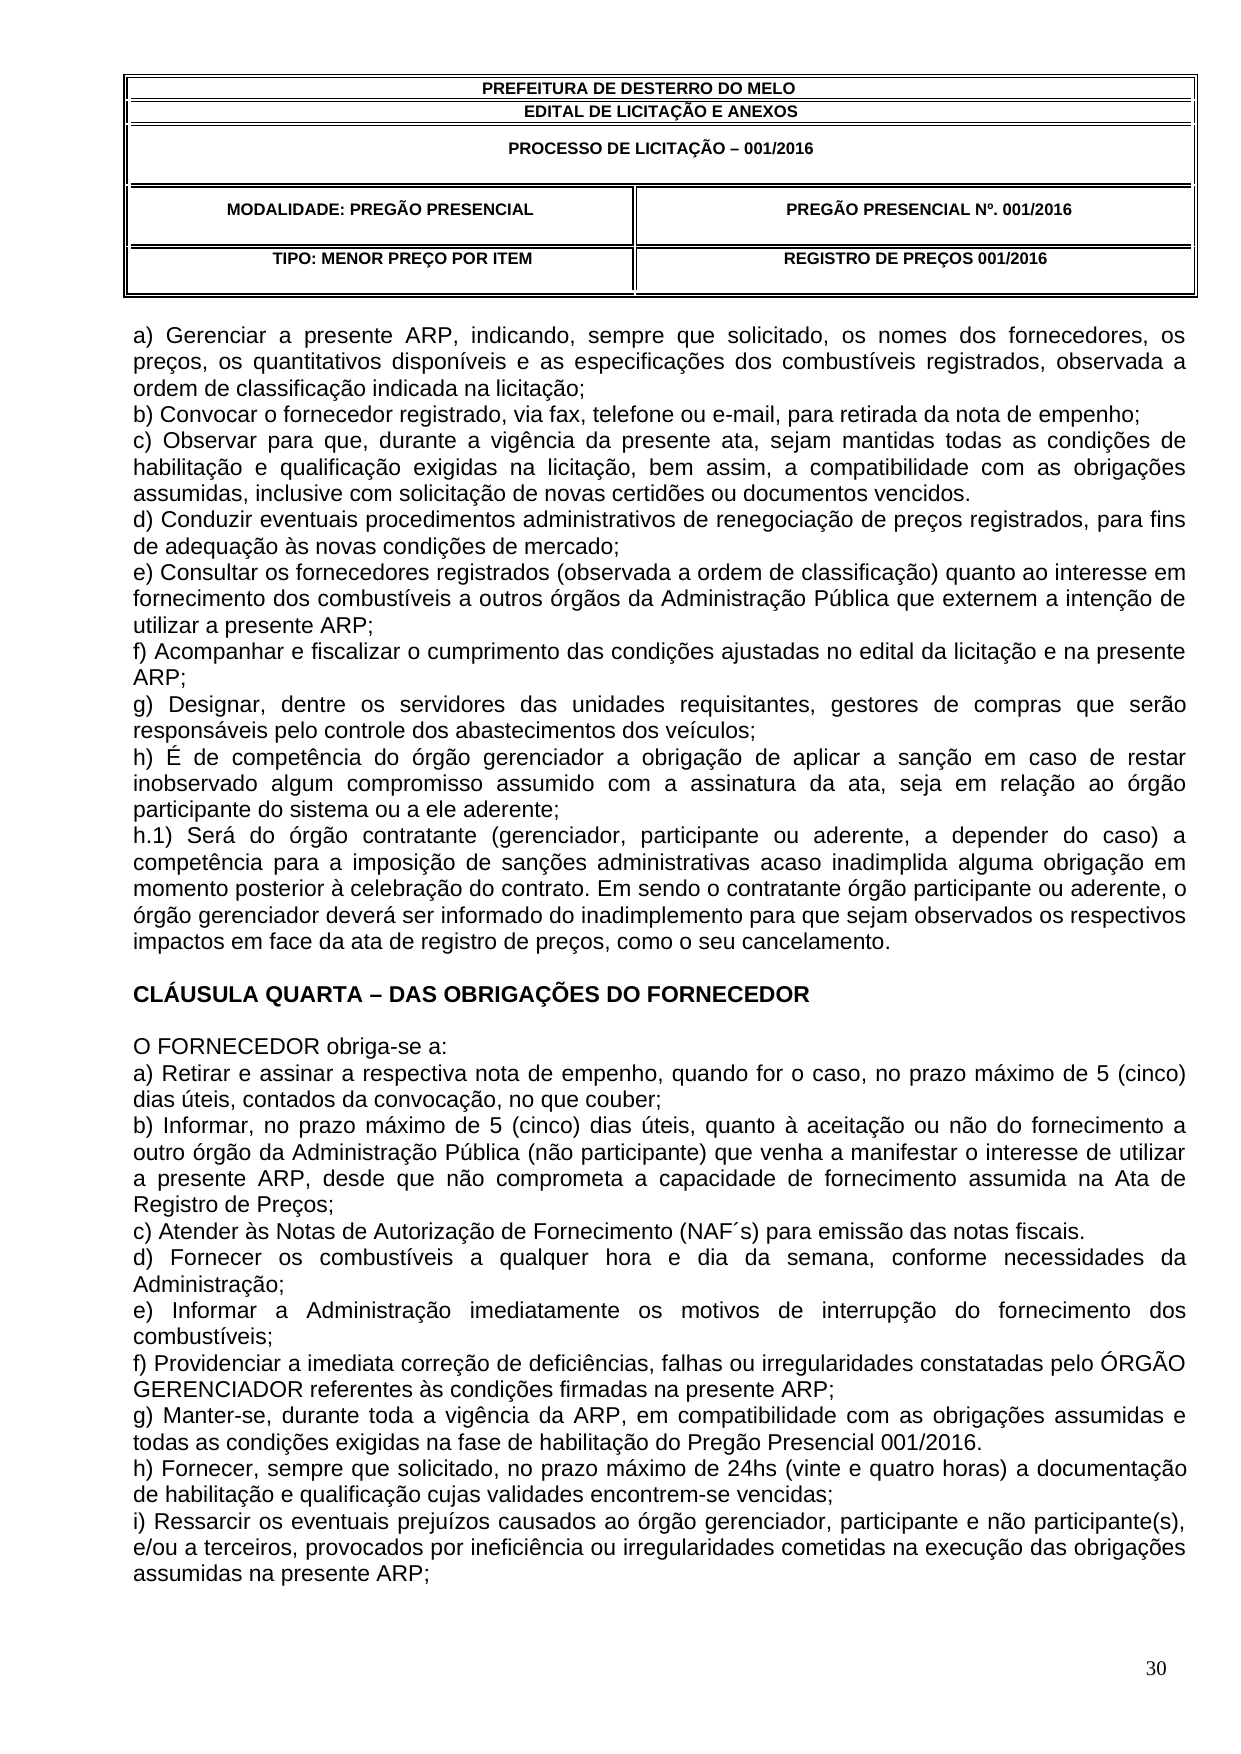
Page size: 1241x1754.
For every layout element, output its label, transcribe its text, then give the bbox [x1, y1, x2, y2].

text a) Gerenciar a presente ARP, indicando, sempre que solicitado, os nomes dos fornecedores, os preços, os quantitativos disponíveis e as especificações dos combustíveis registrados, observada a ordem de classificação indicada na licitação; [133, 322, 1187, 401]
text a) Retirar e assinar a respectiva nota de empenho, quando for o caso, no prazo máximo de 5 (cinco) dias úteis, contados da convocação, no que couber; [133, 1060, 1187, 1112]
text d) Fornecer os combustíveis a qualquer hora e dia da semana, conforme necessidades da Administração; [133, 1244, 1187, 1297]
text d) Conduzir eventuais procedimentos administrativos de renegociação de preços registrados, para fins de adequação às novas condições de mercado; [133, 506, 1187, 559]
text c) Observar para que, durante a vigência da presente ata, sejam mantidas todas as condições de habilitação e qualificação exigidas na licitação, bem assim, a compatibilidade com as obrigações assumidas, inclusive com solicitação de novas certidões ou documentos vencidos. [133, 427, 1187, 506]
text f) Acompanhar e fiscalizar o cumprimento das condições ajustadas no edital da licitação e na presente ARP; [133, 638, 1187, 691]
text e) Consultar os fornecedores registrados (observada a ordem de classificação) quanto ao interesse em fornecimento dos combustíveis a outros órgãos da Administração Pública que externem a intenção de utilizar a presente ARP; [133, 559, 1187, 638]
text b) Convocar o fornecedor registrado, via fax, telefone ou e-mail, para retirada da nota de empenho; [133, 401, 1187, 427]
text f) Providenciar a imediata correção de deficiências, falhas ou irregularidades constatadas pelo ÓRGÃO GERENCIADOR referentes às condições firmadas na presente ARP; [133, 1349, 1187, 1402]
text g) Designar, dentre os servidores das unidades requisitantes, gestores de compras que serão responsáveis pelo controle dos abastecimentos dos veículos; [133, 691, 1187, 743]
text i) Ressarcir os eventuais prejuízos causados ao órgão gerenciador, participante e não participante(s), e/ou a terceiros, provocados por ineficiência ou irregularidades cometidas na execução das obrigações assumidas na presente ARP; [133, 1508, 1187, 1587]
text h) É de competência do órgão gerenciador a obrigação de aplicar a sanção em caso de restar inobservado algum compromisso assumido com a assinatura da ata, seja em relação ao órgão participante do sistema ou a ele aderente; [133, 743, 1187, 822]
text h) Fornecer, sempre que solicitado, no prazo máximo de 24hs (vinte e quatro horas) a documentação de habilitação e qualificação cujas validades encontrem-se vencidas; [133, 1455, 1187, 1508]
text g) Manter-se, durante toda a vigência da ARP, em compatibilidade com as obrigações assumidas e todas as condições exigidas na fase de habilitação do Pregão Presencial 001/2016. [133, 1402, 1187, 1455]
text O FORNECEDOR obriga-se a: [133, 1033, 1187, 1060]
text CLÁUSULA QUARTA – DAS OBRIGAÇÕES DO FORNECEDOR [133, 981, 1187, 1007]
text h.1) Será do órgão contratante (gerenciador, participante ou aderente, a depender do caso) a competência para a imposição de sanções administrativas acaso inadimplida alguma obrigação em momento posterior à celebração do contrato. Em sendo o contratante órgão participante ou aderente, o órgão gerenciador deverá ser informado do inadimplemento para que sejam observados os respectivos impactos em face da ata de registro de preços, como o seu cancelamento. [133, 822, 1187, 954]
text b) Informar, no prazo máximo de 5 (cinco) dias úteis, quanto à aceitação ou não do fornecimento a outro órgão da Administração Pública (não participante) que venha a manifestar o interesse de utilizar a presente ARP, desde que não comprometa a capacidade de fornecimento assumida na Ata de Registro de Preços; [133, 1112, 1187, 1218]
text e) Informar a Administração imediatamente os motivos de interrupção do fornecimento dos combustíveis; [133, 1297, 1187, 1349]
text c) Atender às Notas de Autorização de Fornecimento (NAF´s) para emissão das notas fiscais. [133, 1218, 1187, 1244]
